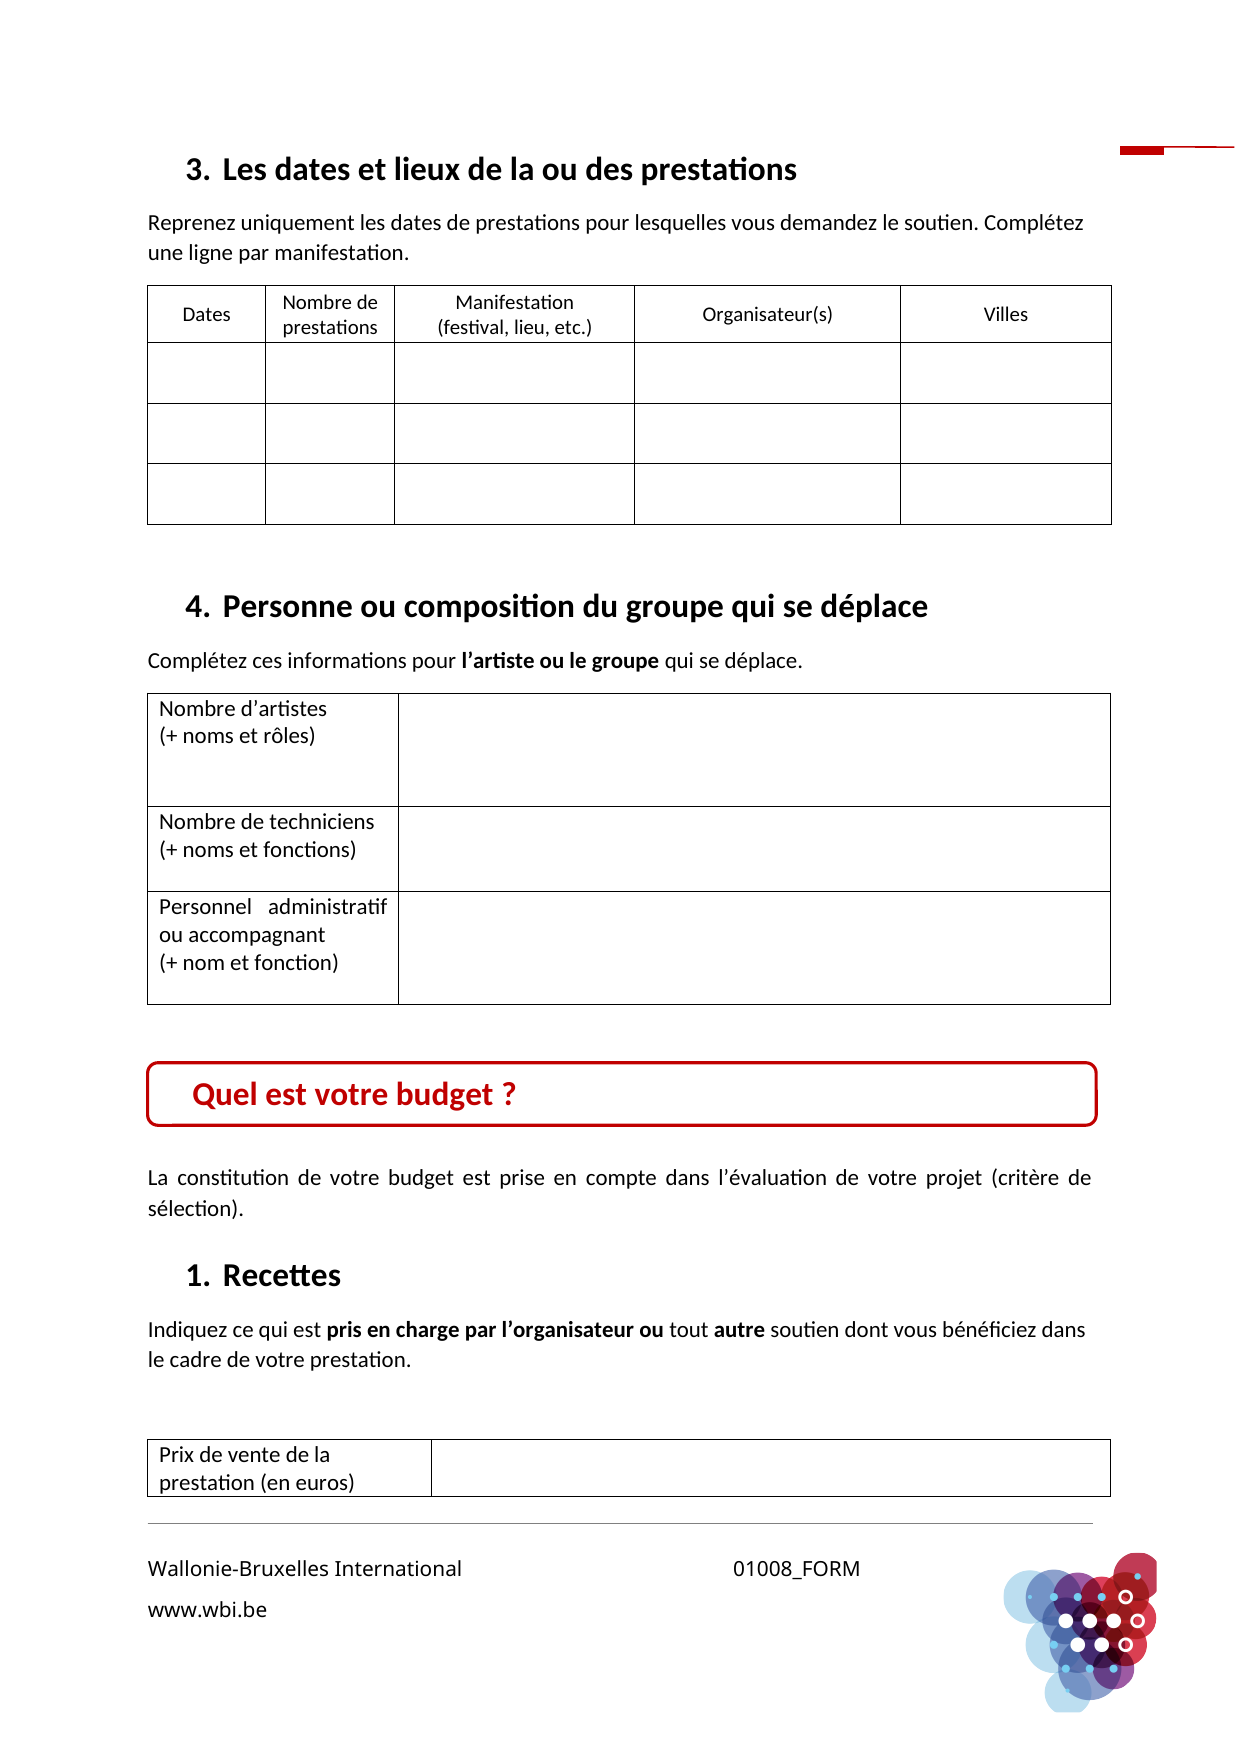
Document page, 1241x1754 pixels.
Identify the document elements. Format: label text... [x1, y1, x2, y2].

table_header Organisateur(s) [635, 286, 900, 342]
table_cell [635, 343, 900, 403]
table_header Nombre d’artistes (+ noms et rôles) [148, 694, 398, 806]
table_header Villes [901, 286, 1111, 342]
table_header [432, 1440, 1110, 1496]
table_header Nombre de prestations [266, 286, 394, 342]
picture [1003, 1552, 1157, 1712]
subtitle Recettes [185, 1254, 1093, 1295]
table_cell [148, 343, 265, 403]
subtitle Quel est votre budget ? [192, 1073, 1093, 1113]
table_cell [395, 464, 634, 523]
subtitle Les dates et lieux de la ou des prestations [185, 148, 1093, 188]
table_cell [395, 404, 634, 463]
table_header Manifestation (festival, lieu, etc.) [395, 286, 634, 342]
table_cell [266, 464, 394, 523]
table_cell [635, 404, 900, 463]
text Reprenez uniquement les dates de prestations pour lesquelles vous demandez le soutien. Complétez une ligne par manifestation. [148, 208, 1093, 266]
table_cell [148, 404, 265, 463]
table_cell [901, 404, 1111, 463]
table_cell [635, 464, 900, 523]
table_cell Personnel administratif ou accompagnant (+ nom et fonction) [148, 892, 398, 1004]
text La constitution de votre budget est prise en compte dans l’évaluation de votre projet (critère de sélection). [148, 1163, 1093, 1222]
subtitle Personne ou composition du groupe qui se déplace [185, 585, 1093, 626]
text Indiquez ce qui est pris en charge par l’organisateur ou tout autre soutien dont vous bénéficiez dans le cadre de votre prestation. [148, 1315, 1093, 1373]
text Complétez ces informations pour l’artiste ou le groupe qui se déplace. [148, 646, 1093, 674]
table_cell [901, 343, 1111, 403]
table_cell Nombre de techniciens (+ noms et fonctions) [148, 807, 398, 891]
table_cell [399, 807, 1110, 891]
table_header [399, 694, 1110, 806]
table_cell [395, 343, 634, 403]
table_header Dates [148, 286, 265, 342]
table_cell [266, 404, 394, 463]
table_cell [901, 464, 1111, 523]
table_cell [148, 464, 265, 523]
table_cell [266, 343, 394, 403]
table_header Prix de vente de la prestation (en euros) [148, 1440, 431, 1496]
table_cell [399, 892, 1110, 1004]
